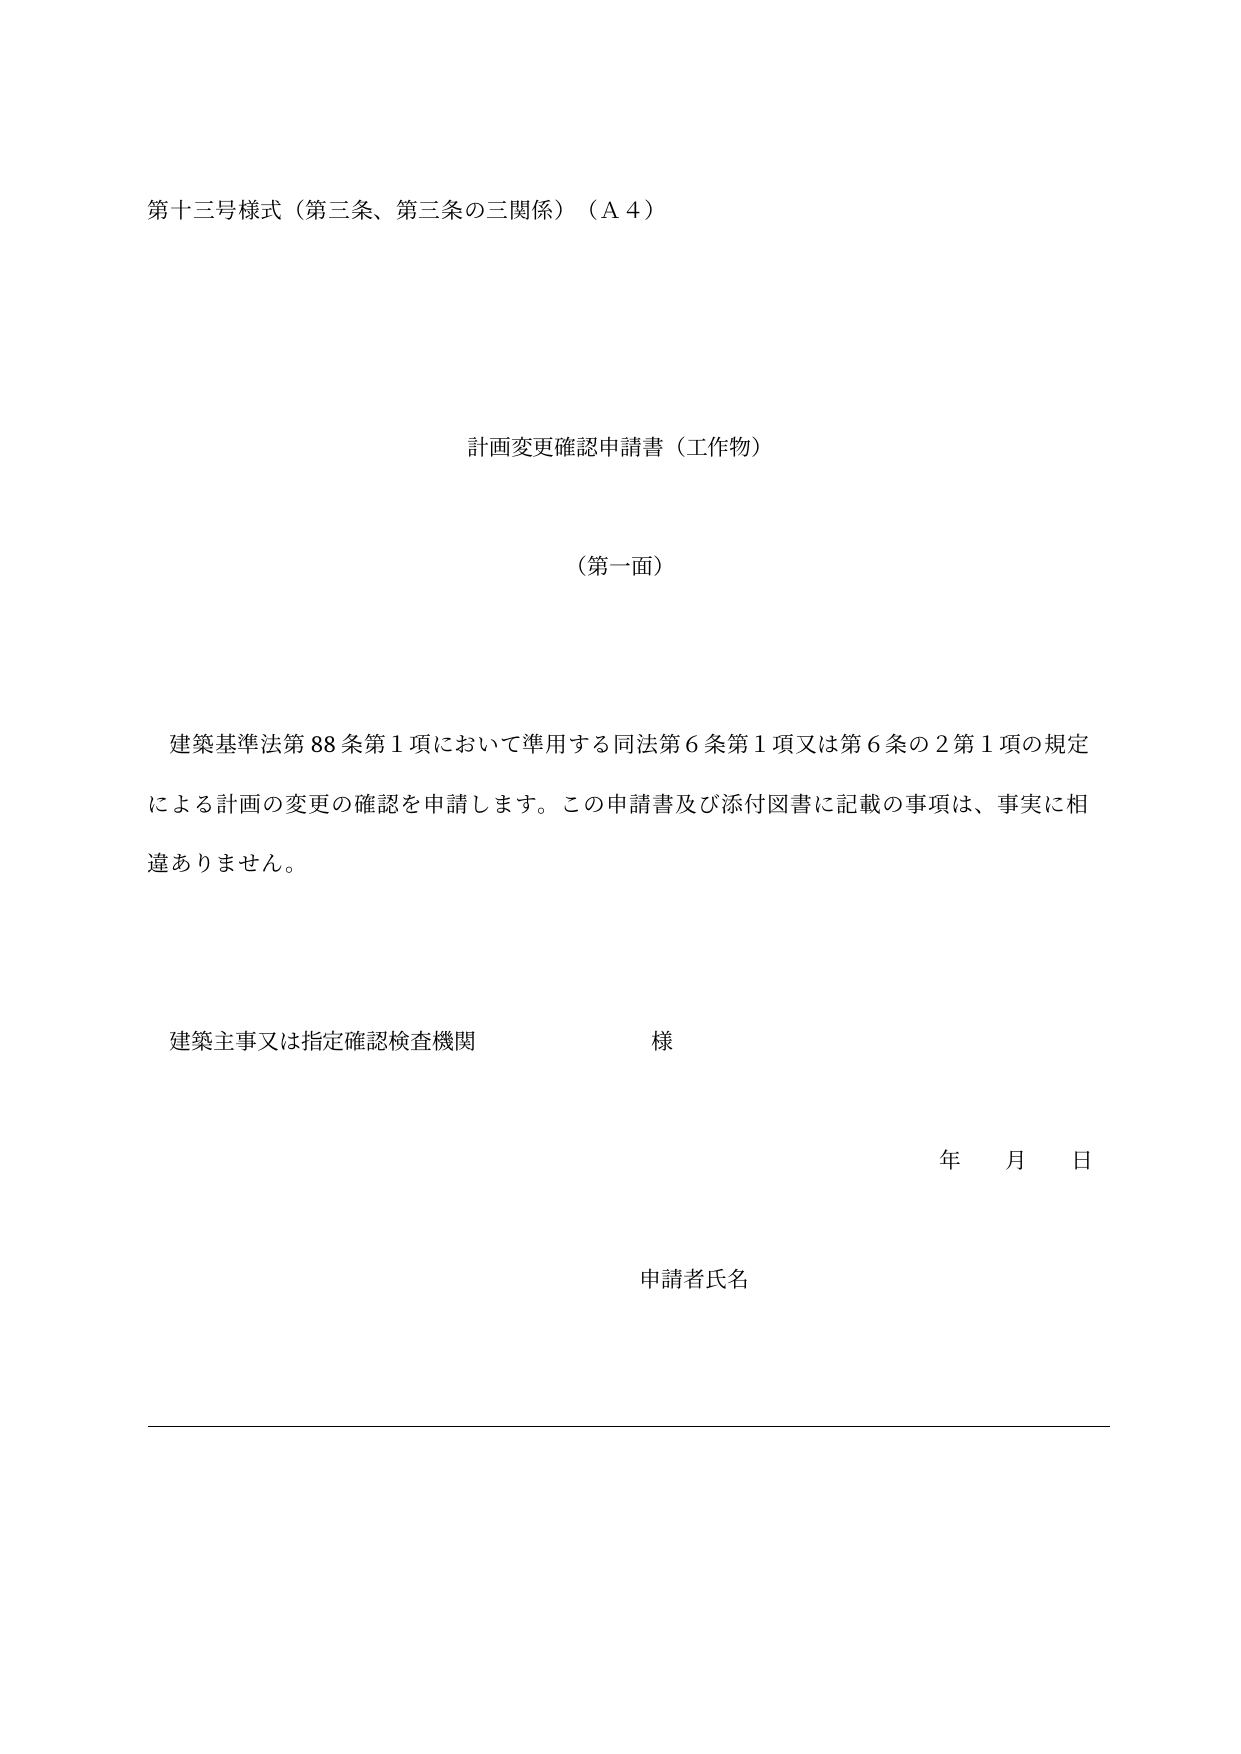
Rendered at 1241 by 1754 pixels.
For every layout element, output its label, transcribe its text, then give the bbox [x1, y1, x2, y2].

text 建築基準法第88条第１項において準用する同法第６条第１項又は第６条の２第１項の規定による計画の変更の確認を申請します。この申請書及び添付図書に記載の事項は、事実に相違ありません。 [148, 713, 1092, 892]
table_header 申請者氏名 [148, 1248, 1109, 1426]
text 第十三号様式（第三条、第三条の三関係）（Ａ４） [148, 179, 1092, 238]
text （第一面） [148, 535, 1092, 595]
text 建築主事又は指定確認検査機関 様 [148, 1010, 1092, 1070]
text 計画変更確認申請書（工作物） [148, 417, 1092, 476]
text 年 月 日 [148, 1129, 1092, 1188]
